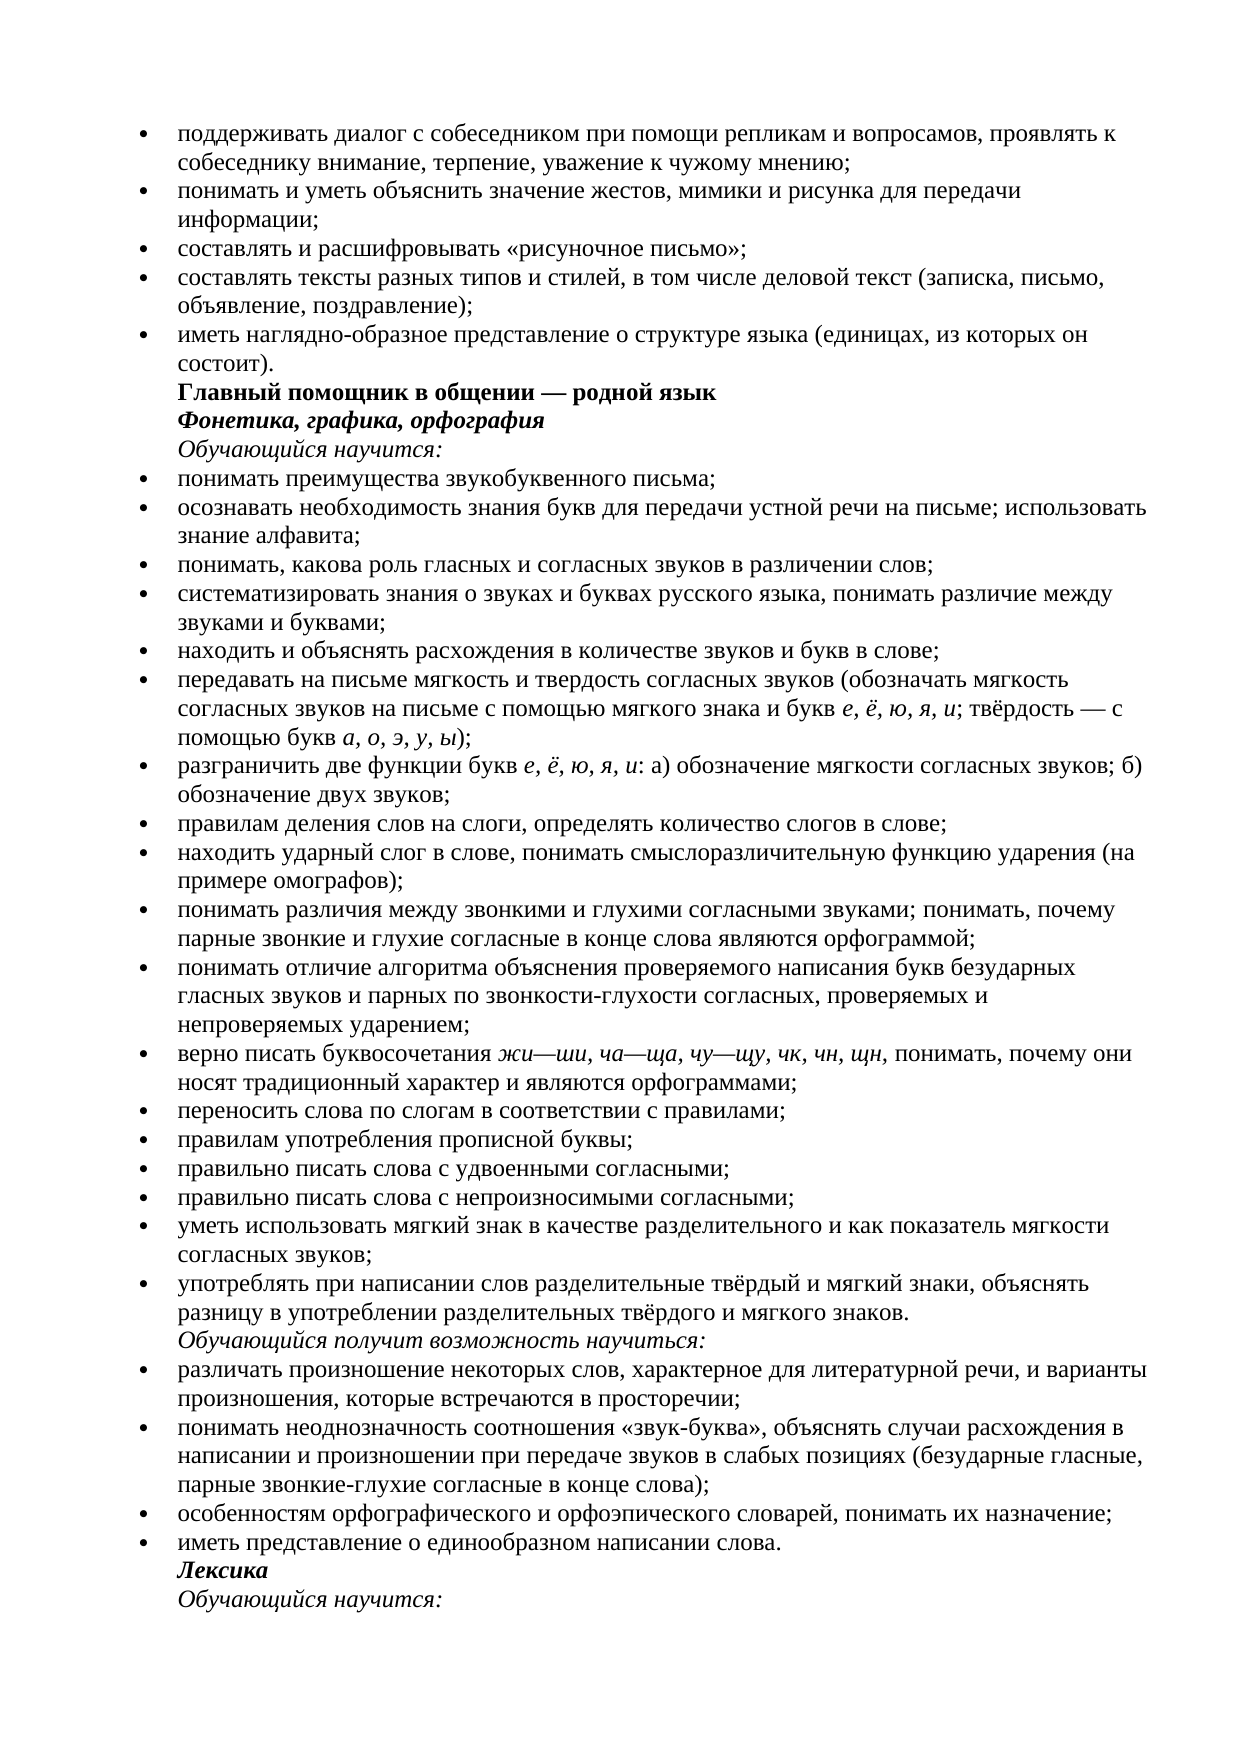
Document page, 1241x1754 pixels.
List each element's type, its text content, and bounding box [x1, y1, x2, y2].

text Обучающийся научится: [177, 1584, 1152, 1613]
list правильно писать слова с непроизносимыми согласными; [140, 1182, 1152, 1211]
list иметь представление о единообразном написании слова. [140, 1527, 1152, 1556]
text Главный помощник в общении — родной язык [177, 377, 1152, 406]
list составлять и расшифровывать «рисуночное письмо»; [140, 233, 1152, 262]
list понимать, какова роль гласных и согласных звуков в различении слов; [140, 549, 1152, 578]
list правилам употребления прописной буквы; [140, 1124, 1152, 1153]
list находить и объяснять расхождения в количестве звуков и букв в слове; [140, 636, 1152, 664]
list осознавать необходимость знания букв для передачи устной речи на письме; использовать знание алфавита; [140, 492, 1152, 549]
list уметь использовать мягкий знак в качестве разделительного и как показатель мягкости согласных звуков; [140, 1211, 1152, 1268]
list понимать и уметь объяснить значение жестов, мимики и рисунка для передачи информации; [140, 176, 1152, 233]
list особенностям орфографического и орфоэпического словарей, понимать их назначение; [140, 1498, 1152, 1527]
list систематизировать знания о звуках и буквах русского языка, понимать различие между звуками и буквами; [140, 578, 1152, 636]
list понимать неоднозначность соотношения «звук-буква», объяснять случаи расхождения в написании и произношении при передаче звуков в слабых позициях (безударные гласные, парные звонкие-глухие согласные в конце слова); [140, 1412, 1152, 1498]
list понимать отличие алгоритма объяснения проверяемого написания букв безударных гласных звуков и парных по звонкости-глухости согласных, проверяемых и непроверяемых ударением; [140, 952, 1152, 1038]
text Обучающийся научится: [177, 434, 1152, 463]
list различать произношение некоторых слов, характерное для литературной речи, и варианты произношения, которые встречаются в просторечии; [140, 1354, 1152, 1412]
list переносить слова по слогам в соответствии с правилами; [140, 1096, 1152, 1124]
list употреблять при написании слов разделительные твёрдый и мягкий знаки, объяснять разницу в употреблении разделительных твёрдого и мягкого знаков. [140, 1268, 1152, 1326]
list составлять тексты разных типов и стилей, в том числе деловой текст (записка, письмо, объявление, поздравление); [140, 262, 1152, 319]
list находить ударный слог в слове, понимать смыслоразличительную функцию ударения (на примере омографов); [140, 837, 1152, 894]
list верно писать буквосочетания жи—ши, ча—ща, чу—щу, чк, чн, щн, понимать, почему они носят традиционный характер и являются орфограммами; [140, 1038, 1152, 1096]
list понимать различия между звонкими и глухими согласными звуками; понимать, почему парные звонкие и глухие согласные в конце слова являются орфограммой; [140, 894, 1152, 952]
list поддерживать диалог с собеседником при помощи репликам и вопросамов, проявлять к собеседнику внимание, терпение, уважение к чужому мнению; [140, 118, 1152, 176]
text Обучающийся получит возможность научиться: [177, 1326, 1152, 1354]
list правильно писать слова с удвоенными согласными; [140, 1153, 1152, 1182]
list понимать преимущества звукобуквенного письма; [140, 463, 1152, 492]
list разграничить две функции букв е, ё, ю, я, и: а) обозначение мягкости согласных звуков; б) обозначение двух звуков; [140, 751, 1152, 808]
list правилам деления слов на слоги, определять количество слогов в слове; [140, 808, 1152, 837]
list передавать на письме мягкость и твердость согласных звуков (обозначать мягкость согласных звуков на письме с помощью мягкого знака и букв е, ё, ю, я, и; твёрдость — с помощью букв а, о, э, у, ы); [140, 664, 1152, 751]
text Фонетика, графика, орфография [177, 406, 1152, 434]
list иметь наглядно-образное представление о структуре языка (единицах, из которых он состоит). [140, 319, 1152, 377]
text Лексика [177, 1556, 1152, 1584]
